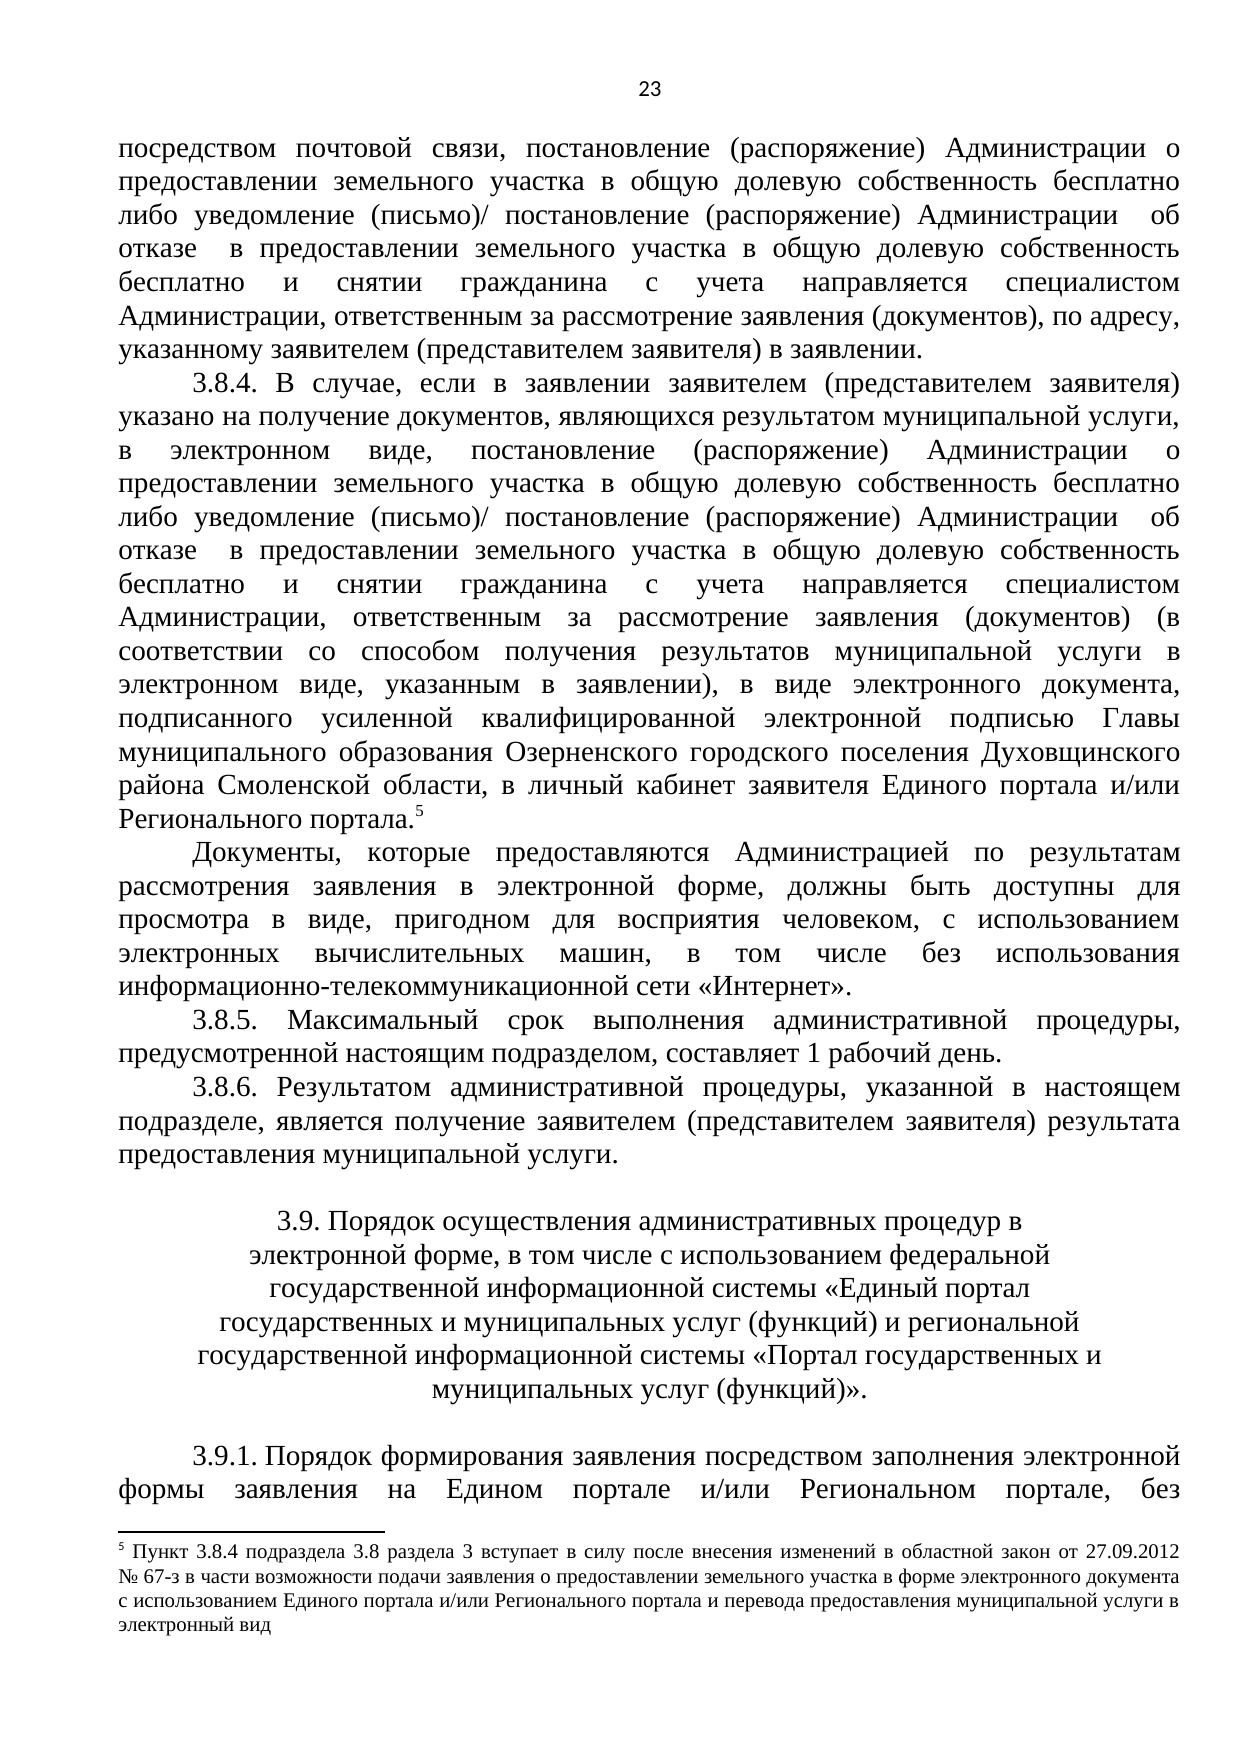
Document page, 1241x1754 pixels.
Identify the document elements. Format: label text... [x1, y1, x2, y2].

text электронной форме, в том числе с использованием федеральной [118, 1237, 1181, 1270]
text Документы, которые предоставляются Администрацией по результатам рассмотрения заявления в электронной форме, должны быть доступны для просмотра в виде, пригодном для восприятия человеком, с использованием электронных вычислительных машин, в том числе без использования информационно-телекоммуникационной сети «Интернет». [118, 834, 1181, 1002]
text 3.8.4. В случае, если в заявлении заявителем (представителем заявителя) указано на получение документов, являющихся результатом муниципальной услуги, в электронном виде, постановление (распоряжение) Администрации о предоставлении земельного участка в общую долевую собственность бесплатно либо уведомление (письмо)/ постановление (распоряжение) Администрации об отказе в предоставлении земельного участка в общую долевую собственность бесплатно и снятии гражданина с учета направляется специалистом Администрации, ответственным за рассмотрение заявления (документов) (в соответствии со способом получения результатов муниципальной услуги в электронном виде, указанным в заявлении), в виде электронного документа, подписанного усиленной квалифицированной электронной подписью Главы муниципального образования Озерненского городского поселения Духовщинского района Смоленской области, в личный кабинет заявителя Единого портала и/или Регионального портала. [118, 365, 1181, 834]
text 3.8.6. Результатом административной процедуры, указанной в настоящем подразделе, является получение заявителем (представителем заявителя) результата предоставления муниципальной услуги. [118, 1069, 1181, 1170]
text 3.9. Порядок осуществления административных процедур в [118, 1203, 1181, 1237]
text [118, 1438, 1181, 1505]
text 3.8.5. Максимальный срок выполнения административной процедуры, предусмотренной настоящим подразделом, составляет 1 рабочий день. [118, 1002, 1181, 1069]
text государственной информационной системы «Единый портал [118, 1270, 1181, 1304]
text государственных и муниципальных услуг (функций) и региональной государственной информационной системы «Портал государственных и муниципальных услуг (функций)». [118, 1304, 1181, 1404]
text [118, 130, 1181, 365]
